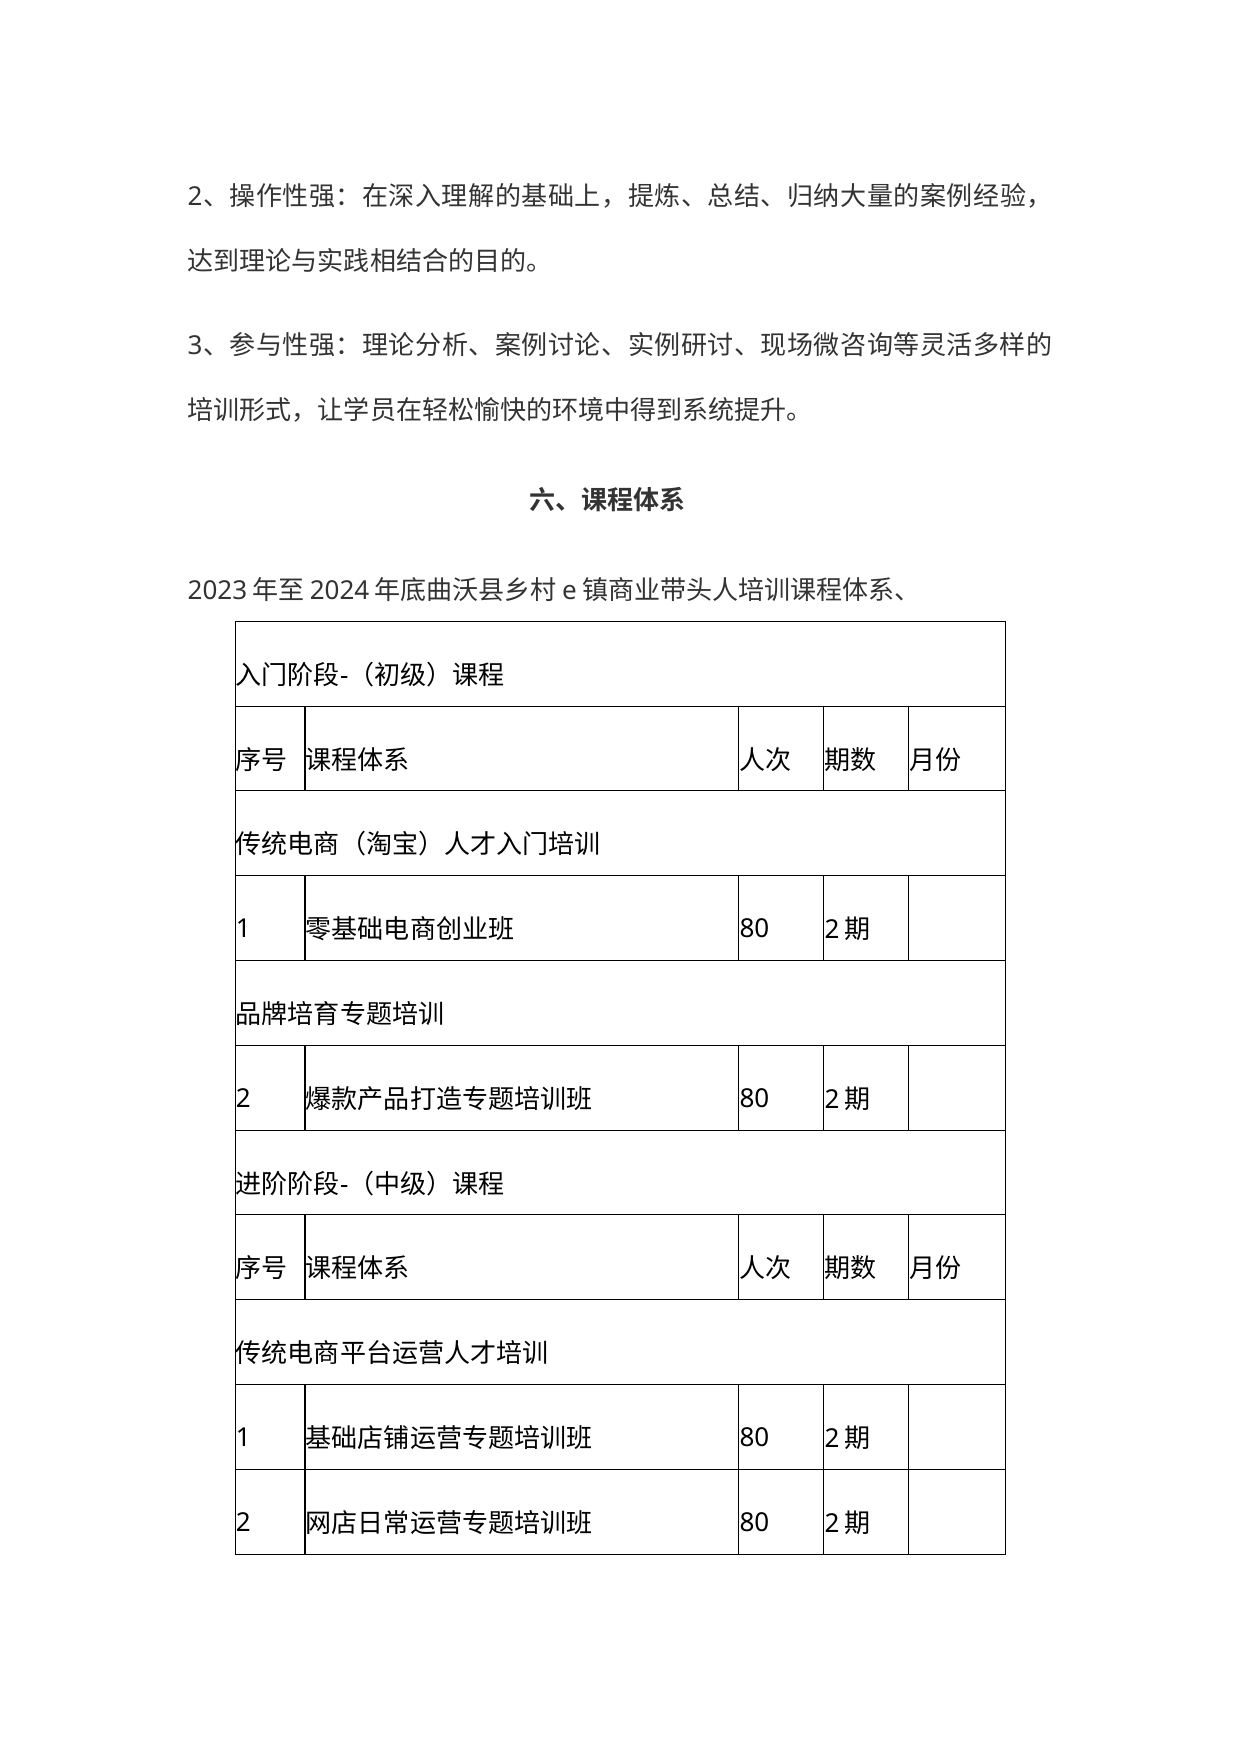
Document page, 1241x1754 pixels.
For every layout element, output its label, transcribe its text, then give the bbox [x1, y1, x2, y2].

table_cell 80 [739, 876, 823, 960]
table_cell 人次 [739, 707, 823, 790]
table_cell 品牌培育专题培训 [236, 961, 1005, 1045]
table_cell 进阶阶段-（中级）课程 [236, 1131, 1005, 1214]
table_cell 2期 [824, 1470, 908, 1553]
table_cell 80 [739, 1385, 823, 1469]
table_cell 2期 [824, 876, 908, 960]
table_cell 传统电商平台运营人才培训 [236, 1300, 1005, 1384]
text 2、操作性强：在深入理解的基础上，提炼、总结、归纳大量的案例经验，达到理论与实践相结合的目的。 [187, 162, 1053, 292]
text 3、参与性强：理论分析、案例讨论、实例研讨、现场微咨询等灵活多样的培训形式，让学员在轻松愉快的环境中得到系统提升。 [187, 311, 1053, 441]
table_cell 爆款产品打造专题培训班 [306, 1046, 738, 1129]
table_cell 课程体系 [306, 707, 738, 790]
table_cell 传统电商（淘宝）人才入门培训 [236, 791, 1005, 875]
table_cell [909, 1385, 1005, 1469]
table_cell 月份 [909, 1215, 1005, 1299]
table_cell 2期 [824, 1385, 908, 1469]
table_cell 2 [236, 1046, 304, 1129]
table_header 入门阶段-（初级）课程 [236, 622, 1005, 706]
table_cell [909, 1470, 1005, 1553]
table_cell 基础店铺运营专题培训班 [306, 1385, 738, 1469]
table_cell 80 [739, 1046, 823, 1129]
table_cell [909, 876, 1005, 960]
table_cell 期数 [824, 707, 908, 790]
table_cell [909, 1046, 1005, 1129]
table_cell 零基础电商创业班 [306, 876, 738, 960]
table_cell 序号 [236, 707, 304, 790]
table_cell 课程体系 [306, 1215, 738, 1299]
table_cell 期数 [824, 1215, 908, 1299]
table_cell 1 [236, 1385, 304, 1469]
table_cell 网店日常运营专题培训班 [306, 1470, 738, 1553]
table_cell 2期 [824, 1046, 908, 1129]
subtitle 六、课程体系 [187, 466, 1053, 531]
table_cell 人次 [739, 1215, 823, 1299]
table_cell 月份 [909, 707, 1005, 790]
table_cell 80 [739, 1470, 823, 1553]
table_cell 2 [236, 1470, 304, 1553]
table_cell 1 [236, 876, 304, 960]
text 2023年至2024年底曲沃县乡村e镇商业带头人培训课程体系、 [187, 556, 1053, 621]
table_cell 序号 [236, 1215, 304, 1299]
